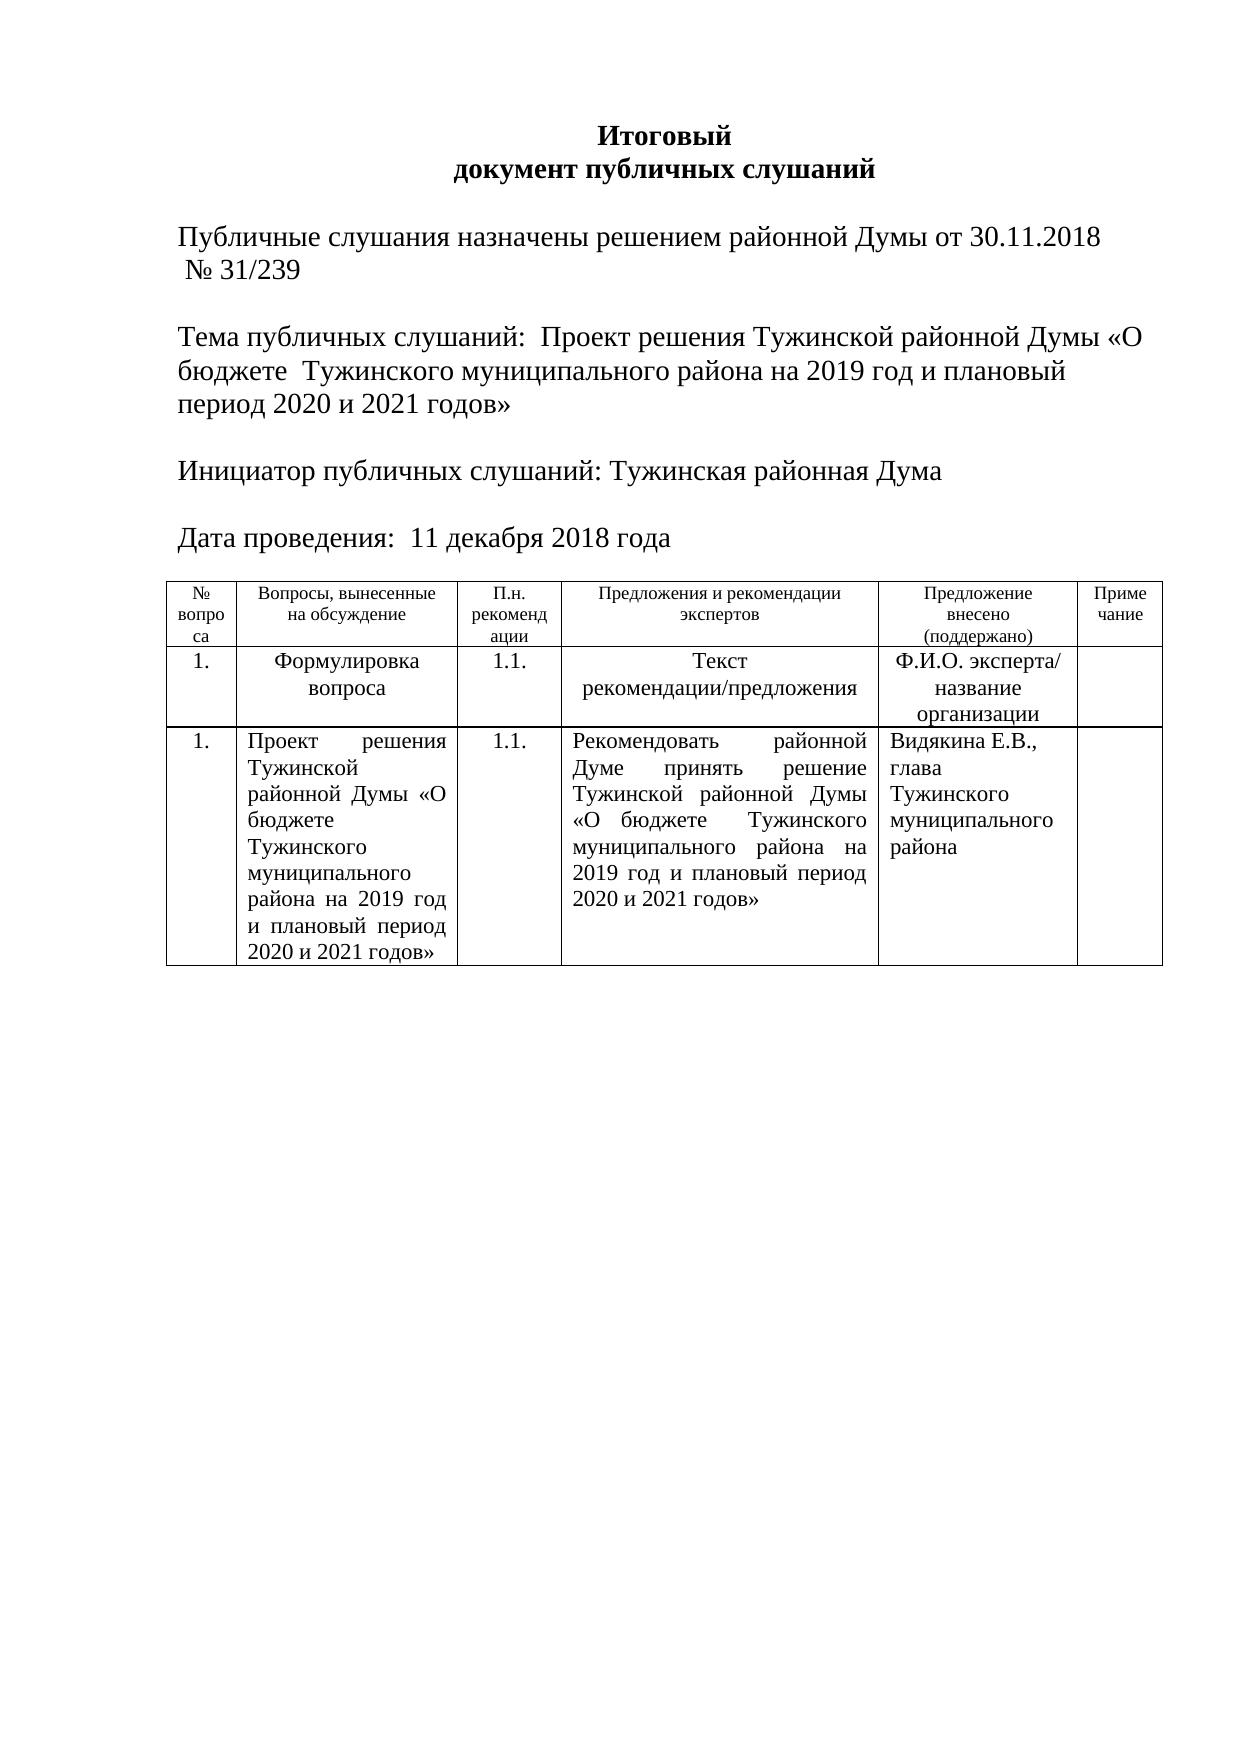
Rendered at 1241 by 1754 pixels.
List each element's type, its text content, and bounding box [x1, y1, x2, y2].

text Дата проведения: 11 декабря 2018 года [177, 521, 1152, 554]
table_cell 1.1. [458, 647, 561, 726]
table_cell Проект решения Тужинской районной Думы «О бюджете Тужинского муниципального района на 2019 год и плановый период 2020 и 2021 годов» [237, 728, 457, 964]
table_header № вопроса [167, 582, 236, 646]
text № 31/239 [177, 252, 1152, 286]
table_header Вопросы, вынесенные на обсуждение [237, 582, 457, 646]
text Инициатор публичных слушаний: Тужинская районная Дума [177, 453, 1152, 487]
table_cell [1078, 728, 1162, 964]
table_header Предложение внесено (поддержано) [879, 582, 1077, 646]
table_cell Ф.И.О. эксперта/ название организации [879, 647, 1077, 726]
table_cell Формулировка вопроса [237, 647, 457, 726]
text Итоговый [177, 118, 1152, 152]
table_cell Рекомендовать районной Думе принять решение Тужинской районной Думы «О бюджете Тужинского муниципального района на 2019 год и плановый период 2020 и 2021 годов» [562, 728, 878, 964]
table_cell Видякина Е.В., глава Тужинского муниципального района [879, 728, 1077, 964]
table_cell 1. [167, 647, 236, 726]
text Тема публичных слушаний: Проект решения Тужинской районной Думы «О бюджете Тужинского муниципального района на 2019 год и плановый период 2020 и 2021 годов» [177, 319, 1152, 420]
text Публичные слушания назначены решением районной Думы от 30.11.2018 [177, 219, 1152, 252]
table_header Предложения и рекомендации экспертов [562, 582, 878, 646]
table_header Примечание [1078, 582, 1162, 646]
table_header П.н. рекомендации [458, 582, 561, 646]
table_cell 1. [167, 728, 236, 964]
table_cell Текст рекомендации/предложения [562, 647, 878, 726]
table_cell [1078, 647, 1162, 726]
table_cell 1.1. [458, 728, 561, 964]
text документ публичных слушаний [177, 152, 1152, 185]
